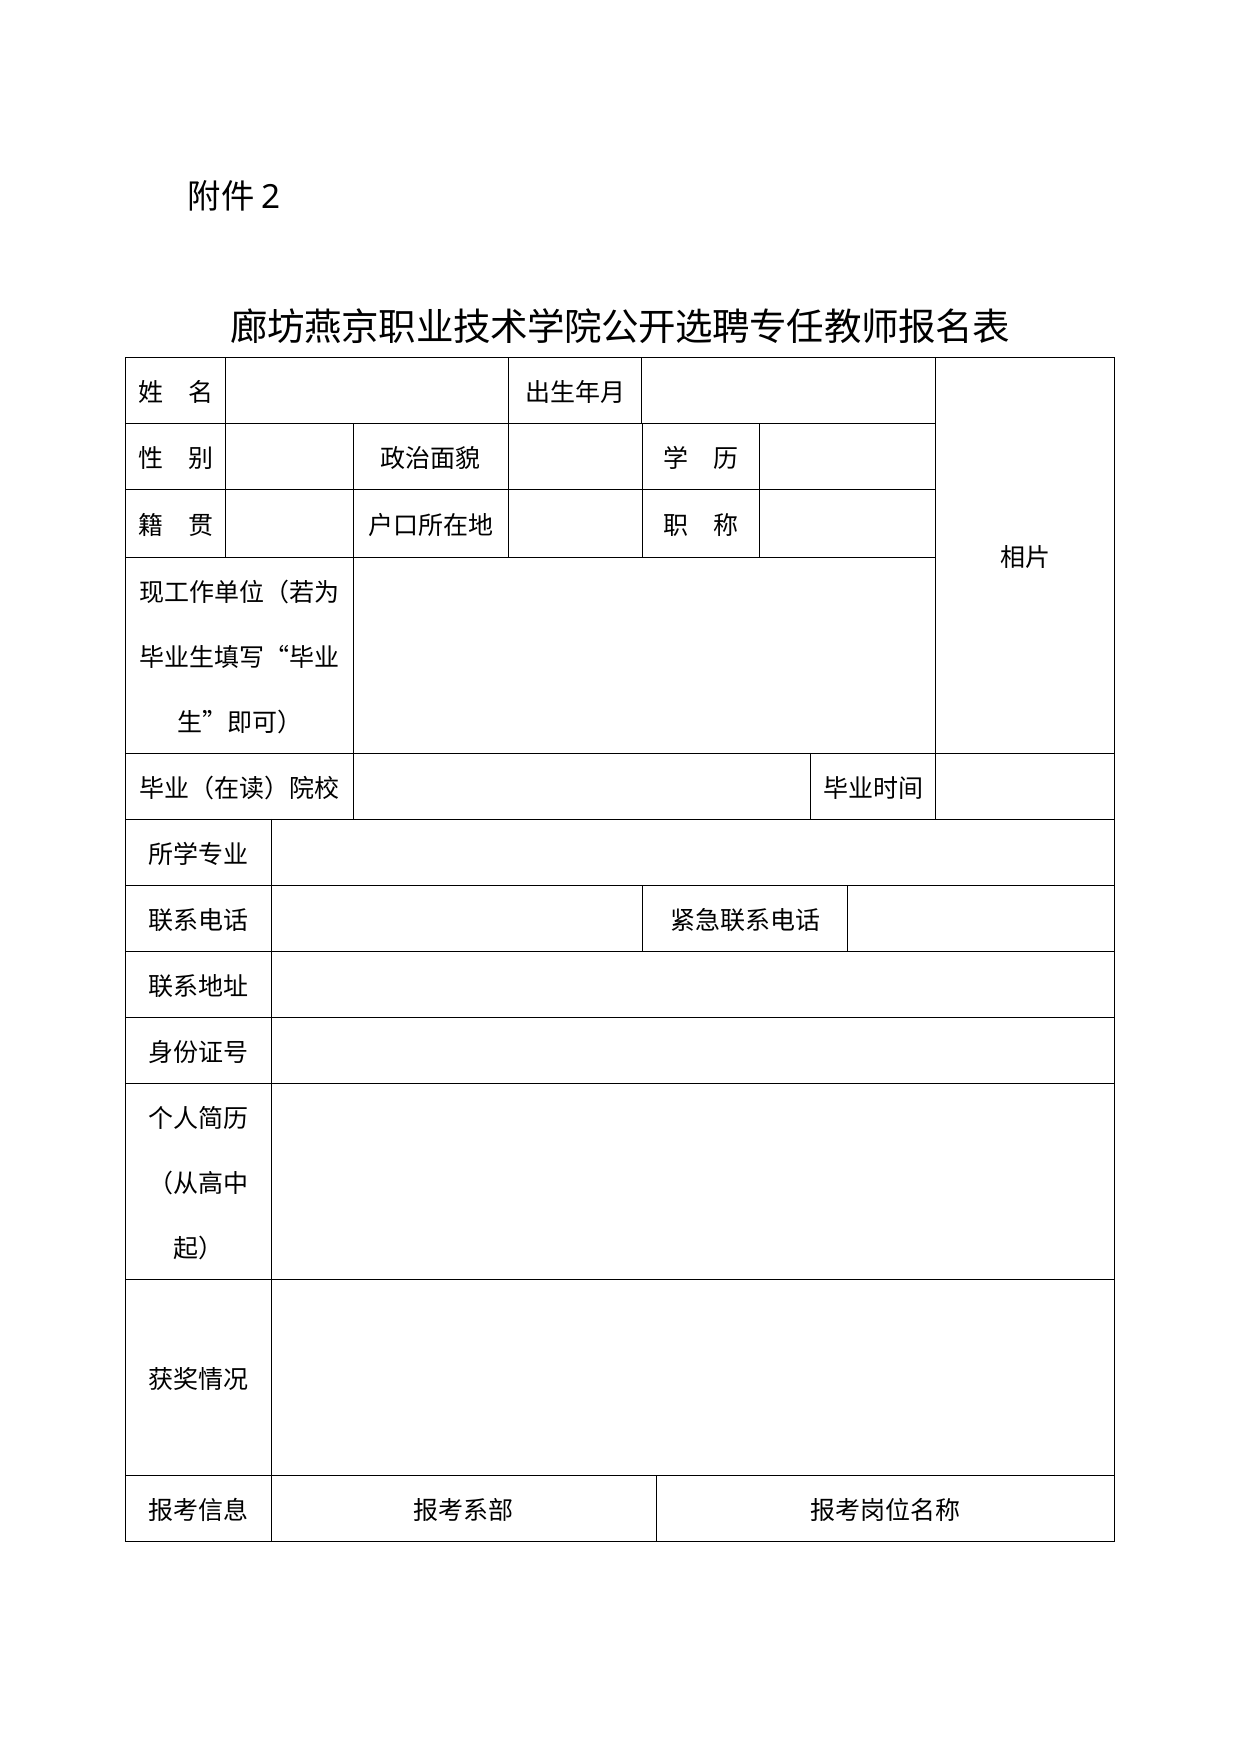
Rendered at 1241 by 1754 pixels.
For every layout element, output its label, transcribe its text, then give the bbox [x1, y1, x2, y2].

table_cell [354, 754, 810, 819]
table_cell 户口所在地 [354, 490, 508, 557]
table_cell 个人简历 （从高中起） [126, 1084, 271, 1279]
table_cell [272, 952, 1114, 1017]
table_cell 性 别 [126, 424, 225, 489]
table_cell [848, 886, 1114, 951]
table_cell [272, 820, 1114, 885]
table_cell 职 称 [643, 490, 759, 557]
table_cell 报考系部 [272, 1476, 656, 1541]
table_header [226, 358, 508, 423]
text 附件2 [187, 162, 1053, 227]
table_header 姓 名 [126, 358, 225, 423]
text 廊坊燕京职业技术学院公开选聘专任教师报名表 [187, 292, 1053, 357]
table_cell 紧急联系电话 [643, 886, 847, 951]
table_cell [272, 1280, 1114, 1475]
table_cell 毕业（在读）院校 [126, 754, 353, 819]
table_cell [272, 1084, 1114, 1279]
table_cell [760, 490, 935, 557]
table_cell [272, 1018, 1114, 1083]
table_cell [509, 424, 642, 489]
table_cell 联系地址 [126, 952, 271, 1017]
table_cell 毕业时间 [811, 754, 935, 819]
table_cell 学 历 [643, 424, 759, 489]
table_cell 报考岗位名称 [657, 1476, 1114, 1541]
table_cell 现工作单位（若为毕业生填写“毕业生”即可） [126, 558, 353, 753]
table_cell [760, 424, 935, 489]
table_header 出生年月 [509, 358, 641, 423]
table_cell 获奖情况 [126, 1280, 271, 1475]
table_cell 身份证号 [126, 1018, 271, 1083]
table_cell [509, 490, 642, 557]
table_cell [936, 754, 1114, 819]
table_cell [226, 490, 353, 557]
table_cell 政治面貌 [354, 424, 508, 489]
table_cell [226, 424, 353, 489]
table_cell 籍 贯 [126, 490, 225, 557]
table_header [642, 358, 935, 423]
table_cell [354, 558, 935, 753]
table_cell 联系电话 [126, 886, 271, 951]
table_cell [272, 886, 642, 951]
table_cell 报考信息 [126, 1476, 271, 1541]
table_cell 所学专业 [126, 820, 271, 885]
table_header 相片 [936, 358, 1114, 753]
